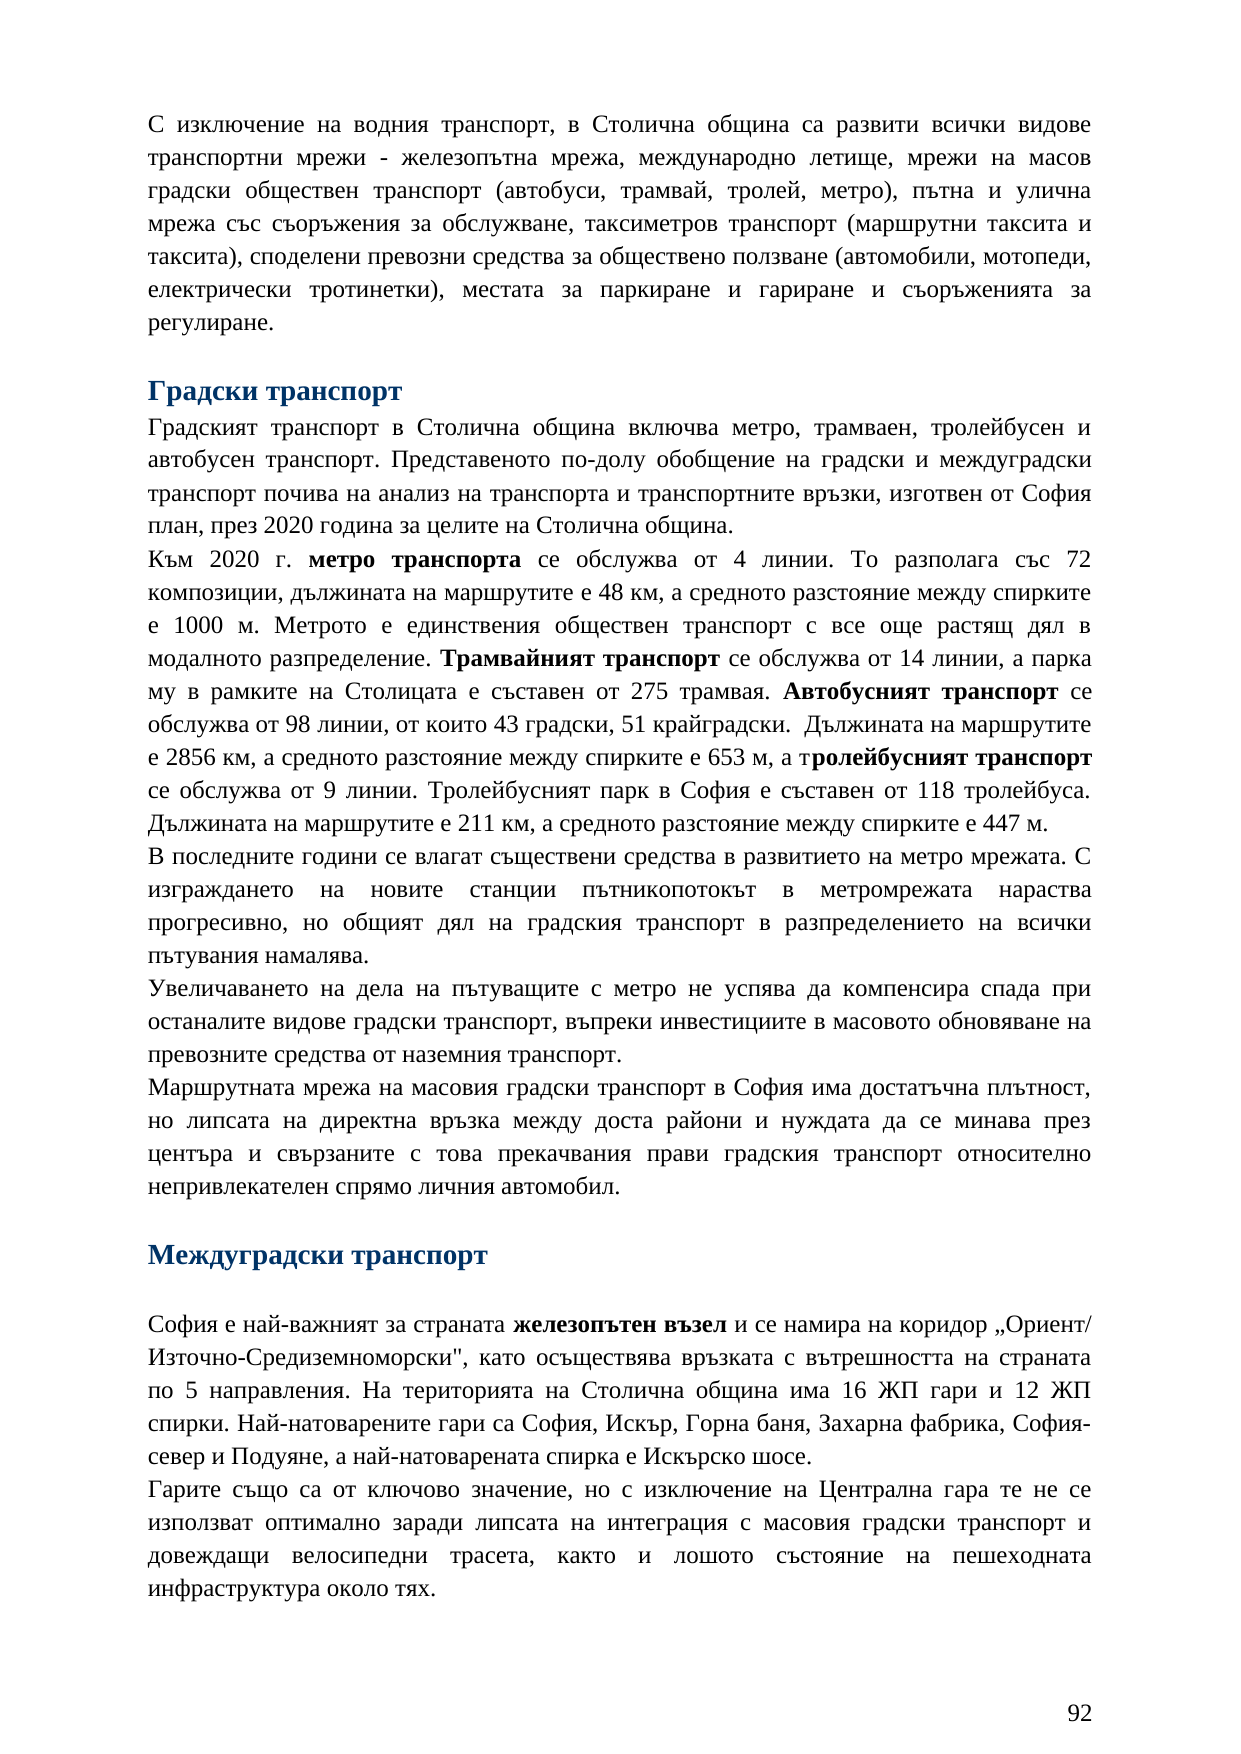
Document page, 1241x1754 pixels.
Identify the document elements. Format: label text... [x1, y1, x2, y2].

subtitle Градски транспорт [148, 373, 1092, 407]
text Гарите също са от ключово значение, но с изключение на Централна гара те не се използват оптимално заради липсата на интеграция с масовия градски транспорт и довеждащи велосипедни трасета, както и лошото състояние на пешеходната инфраструктура около тях. [148, 1474, 1092, 1602]
text Маршрутната мрежа на масовия градски транспорт в София има достатъчна плътност, но липсата на директна връзка между доста райони и нуждата да се минава през центъра и свързаните с това прекачвания прави градския транспорт относително непривлекателен спрямо личния автомобил. [148, 1072, 1092, 1200]
text В последните години се влагат съществени средства в развитието на метро мрежата. С изграждането на новите станции пътникопотокът в метромрежата нараства прогресивно, но общият дял на градския транспорт в разпределението на всички пътувания намалява. [148, 841, 1092, 969]
text Увеличаването на дела на пътуващите с метро не успява да компенсира спада при останалите видове градски транспорт, въпреки инвестициите в масовото обновяване на превозните средства от наземния транспорт. [148, 973, 1092, 1068]
text Към 2020 г. метро транспорта се обслужва от 4 линии. То разполага със 72 композиции, дължината на маршрутите е 48 км, а средното разстояние между спирките е 1000 м. Метрото е единствения обществен транспорт с все още растящ дял в модалното разпределение. Трамвайният транспорт се обслужва от 14 линии, а парка му в рамките на Столицата е съставен от 275 трамвая. Автобусният транспорт се обслужва от 98 линии, от които 43 градски, 51 крайградски. Дължината на маршрутите е 2856 км, а средното разстояние между спирките е 653 м, а тролейбусният транспорт се обслужва от 9 линии. Тролейбусният парк в София е съставен от 118 тролейбуса. Дължината на маршрутите е 211 км, а средното разстояние между спирките е 447 м. [148, 544, 1092, 837]
text Градският транспорт в Столична община включва метро, трамваен, тролейбусен и автобусен транспорт. Представеното по-долу обобщение на градски и междуградски транспорт почива на анализ на транспорта и транспортните връзки, изготвен от София план, през 2020 година за целите на Столична община. [148, 412, 1092, 539]
text С изключение на водния транспорт, в Столична община са развити всички видове транспортни мрежи - железопътна мрежа, международно летище, мрежи на масов градски обществен транспорт (автобуси, трамвай, тролей, метро), пътна и улична мрежа със съоръжения за обслужване, таксиметров транспорт (маршрутни таксита и таксита), споделени превозни средства за обществено ползване (автомобили, мотопеди, електрически тротинетки), местата за паркиране и гариране и съоръженията за регулиране. [148, 109, 1092, 336]
subtitle Междуградски транспорт [148, 1237, 1092, 1271]
text София е най-важният за страната железопътен възел и се намира на коридор „Ориент/ Източно-Средиземноморски", като осъществява връзката с вътрешността на страната по 5 направления. На територията на Столична община има 16 ЖП гари и 12 ЖП спирки. Най-натоварените гари са София, Искър, Горна баня, Захарна фабрика, София-север и Подуяне, а най-натоварената спирка е Искърско шосе. [148, 1309, 1092, 1469]
